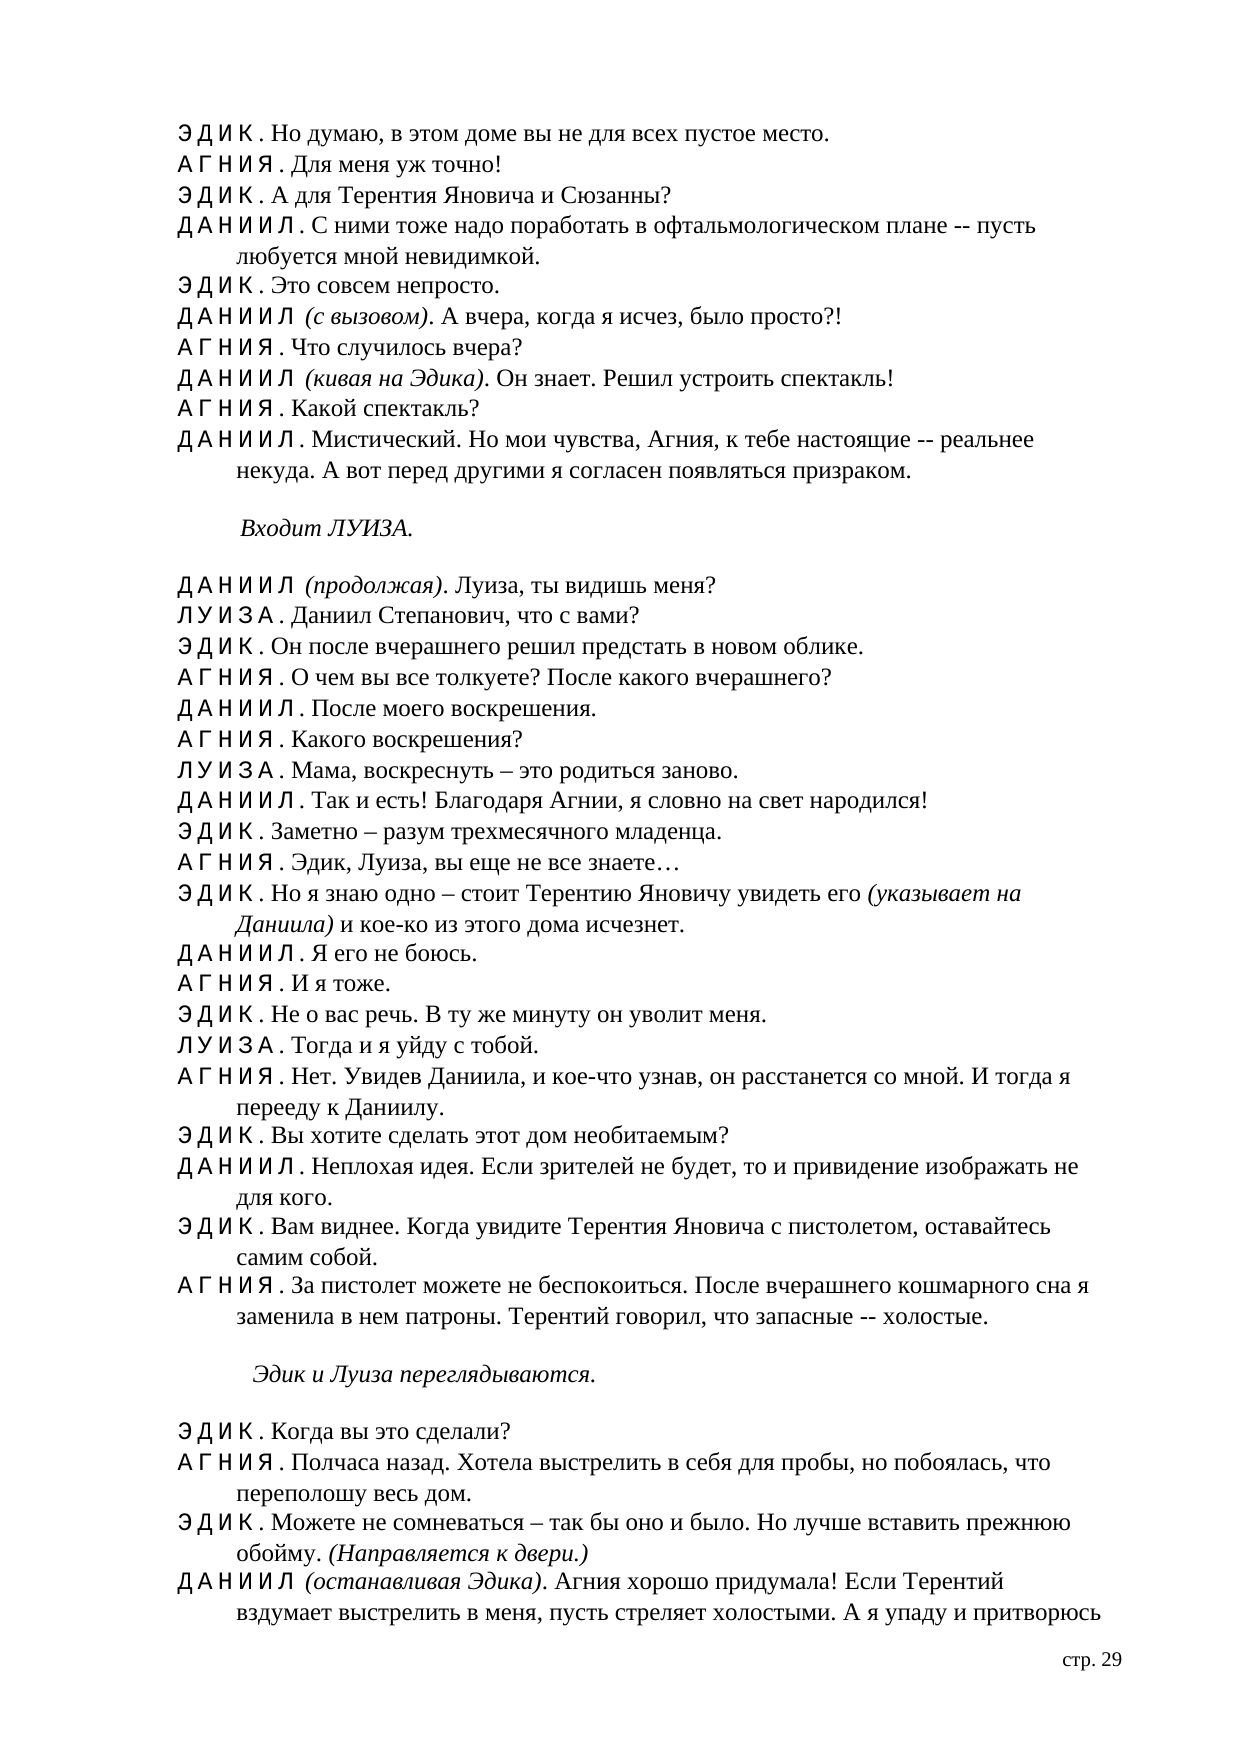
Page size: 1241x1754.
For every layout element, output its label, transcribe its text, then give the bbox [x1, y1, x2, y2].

text ЭДИК. Но я знаю одно – стоит Терентию Яновичу увидеть его (указывает на Даниила) и кое-ко из этого дома исчезнет. [177, 878, 1104, 938]
text АГНИЯ. Эдик, Луиза, вы еще не все знаете… [177, 847, 1104, 878]
text АГНИЯ. Какого воскрешения? [177, 724, 1104, 755]
text АГНИЯ. Нет. Увидев Даниила, и кое-что узнав, он расстанется со мной. И тогда я перееду к Даниилу. [177, 1061, 1104, 1121]
text ЭДИК. Не о вас речь. В ту же минуту он уволит меня. [177, 999, 1104, 1030]
text ДАНИИЛ. Мистический. Но мои чувства, Агния, к тебе настоящие -- реальнее некуда. А вот перед другими я согласен появляться призраком. [177, 424, 1104, 484]
text ЛУИЗА. Тогда и я уйду с тобой. [177, 1030, 1104, 1061]
text АГНИЯ. Для меня уж точно! [177, 149, 1104, 180]
text ЛУИЗА. Мама, воскреснуть – это родиться заново. [177, 755, 1104, 786]
text ДАНИИЛ. Так и есть! Благодаря Агнии, я словно на свет народился! [177, 786, 1104, 816]
text ДАНИИЛ. С ними тоже надо поработать в офтальмологическом плане -- пусть любуется мной невидимкой. [177, 211, 1104, 270]
text ДАНИИЛ (с вызовом). А вчера, когда я исчез, было просто?! [177, 301, 1104, 332]
text ЭДИК. Он после вчерашнего решил предстать в новом облике. [177, 631, 1104, 662]
text ЭДИК. Можете не сомневаться – так бы оно и было. Но лучше вставить прежнюю обойму. (Направляется к двери.) [177, 1507, 1104, 1566]
text ЭДИК. Вы хотите сделать этот дом необитаемым? [177, 1121, 1104, 1151]
text ЭДИК. Вам виднее. Когда увидите Терентия Яновича с пистолетом, оставайтесь самим собой. [177, 1211, 1104, 1271]
text АГНИЯ. О чем вы все толкуете? После какого вчерашнего? [177, 662, 1104, 693]
text АГНИЯ. За пистолет можете не беспокоиться. После вчерашнего кошмарного сна я заменила в нем патроны. Терентий говорил, что запасные -- холостые. [177, 1271, 1104, 1330]
text ДАНИИЛ. Я его не боюсь. [177, 938, 1104, 968]
text Входит ЛУИЗА. [177, 513, 1104, 541]
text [177, 1566, 1104, 1626]
text Эдик и Луиза переглядываются. [177, 1359, 1104, 1388]
text АГНИЯ. Полчаса назад. Хотела выстрелить в себя для пробы, но побоялась, что переполошу весь дом. [177, 1447, 1104, 1507]
text АГНИЯ. И я тоже. [177, 968, 1104, 999]
text ЭДИК. А для Терентия Яновича и Сюзанны? [177, 180, 1104, 211]
text ЭДИК. Когда вы это сделали? [177, 1416, 1104, 1447]
text ДАНИИЛ (кивая на Эдика). Он знает. Решил устроить спектакль! [177, 363, 1104, 393]
text ДАНИИЛ. После моего воскрешения. [177, 693, 1104, 724]
text ДАНИИЛ (продолжая). Луиза, ты видишь меня? [177, 570, 1104, 601]
text ЭДИК. Заметно – разум трехмесячного младенца. [177, 816, 1104, 847]
text ЭДИК. Но думаю, в этом доме вы не для всех пустое место. [177, 118, 1104, 149]
text АГНИЯ. Какой спектакль? [177, 393, 1104, 424]
text ДАНИИЛ. Неплохая идея. Если зрителей не будет, то и привидение изображать не для кого. [177, 1151, 1104, 1211]
text АГНИЯ. Что случилось вчера? [177, 332, 1104, 363]
text ЭДИК. Это совсем непросто. [177, 270, 1104, 301]
text ЛУИЗА. Даниил Степанович, что с вами? [177, 601, 1104, 631]
